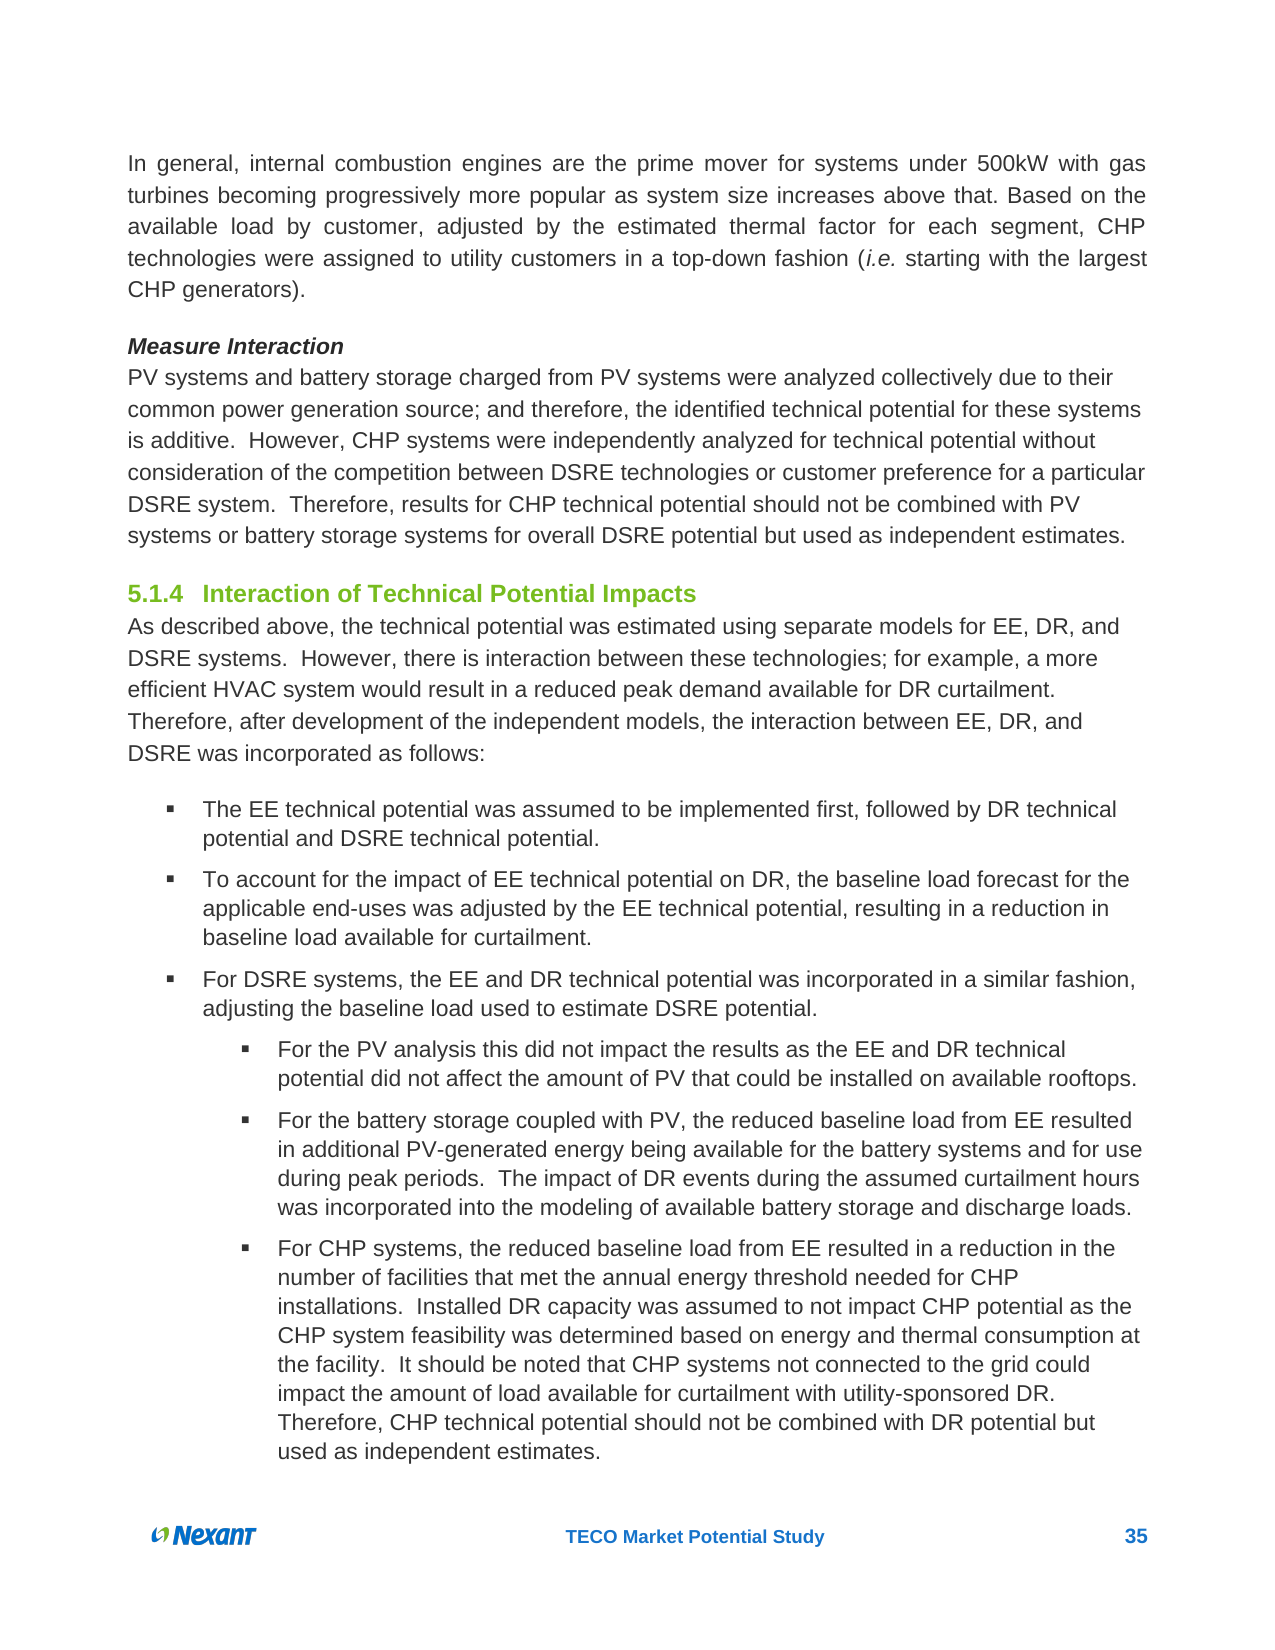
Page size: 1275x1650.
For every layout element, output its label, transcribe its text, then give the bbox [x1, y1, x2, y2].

subtitle Measure Interaction [127, 333, 1147, 359]
text The EE technical potential was assumed to be implemented first, followed by DR technical potential and DSRE technical potential. [165, 796, 1147, 851]
picture [136, 1523, 272, 1560]
text PV systems and battery storage charged from PV systems were analyzed collectively due to their common power generation source; and therefore, the identified technical potential for these systems is additive. However, CHP systems were independently analyzed for technical potential without consideration of the competition between DSRE technologies or customer preference for a particular DSRE system. Therefore, results for CHP technical potential should not be combined with PV systems or battery storage systems for overall DSRE potential but used as independent estimates. [127, 364, 1147, 548]
text In general, internal combustion engines are the prime mover for systems under 500kW with gas turbines becoming progressively more popular as system size increases above that. Based on the available load by customer, adjusted by the estimated thermal factor for each segment, CHP technologies were assigned to utility customers in a top-down fashion (i.e. starting with the largest CHP generators). [127, 150, 1147, 303]
text For DSRE systems, the EE and DR technical potential was incorporated in a similar fashion, adjusting the baseline load used to estimate DSRE potential. [165, 966, 1147, 1021]
subtitle Interaction of Technical Potential Impacts [127, 579, 1147, 607]
list For CHP systems, the reduced baseline load from EE resulted in a reduction in the number of facilities that met the annual energy threshold needed for CHP installations. Installed DR capacity was assumed to not impact CHP potential as the CHP system feasibility was determined based on energy and thermal consumption at the facility. It should be noted that CHP systems not connected to the grid could impact the amount of load available for curtailment with utility-sponsored DR. Therefore, CHP technical potential should not be combined with DR potential but used as independent estimates. [240, 1235, 1147, 1464]
text To account for the impact of EE technical potential on DR, the baseline load forecast for the applicable end-uses was adjusted by the EE technical potential, resulting in a reduction in baseline load available for curtailment. [165, 866, 1147, 951]
list For the PV analysis this did not impact the results as the EE and DR technical potential did not affect the amount of PV that could be installed on available rooftops. [240, 1036, 1147, 1092]
list For the battery storage coupled with PV, the reduced baseline load from EE resulted in additional PV-generated energy being available for the battery systems and for use during peak periods. The impact of DR events during the assumed curtailment hours was incorporated into the modeling of available battery storage and discharge loads. [240, 1107, 1147, 1220]
text As described above, the technical potential was estimated using separate models for EE, DR, and DSRE systems. However, there is interaction between these technologies; for example, a more efficient HVAC system would result in a reduced peak demand available for DR curtailment. Therefore, after development of the independent models, the interaction between EE, DR, and DSRE was incorporated as follows: [127, 613, 1147, 766]
